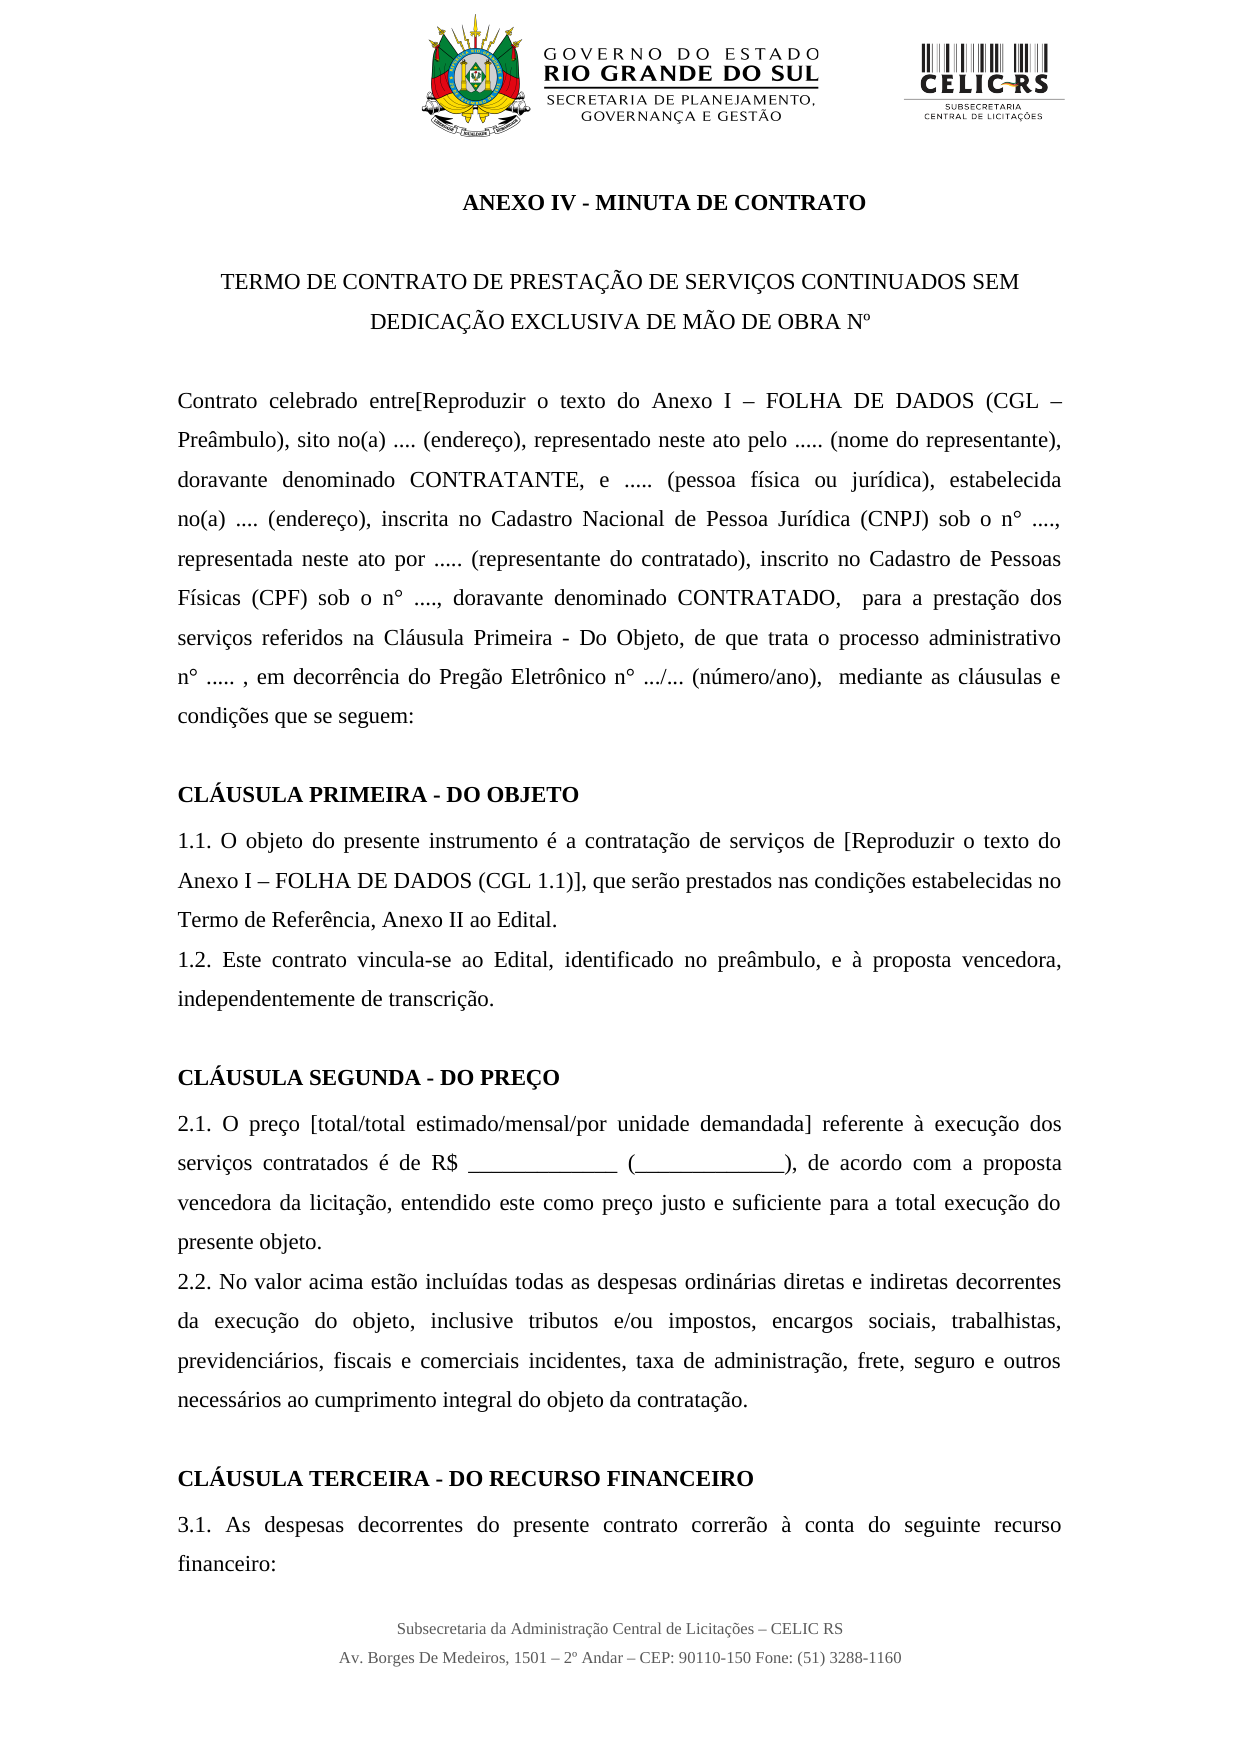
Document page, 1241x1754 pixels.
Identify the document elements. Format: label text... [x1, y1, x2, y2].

text 1.1. O objeto do presente instrumento é a contratação de serviços de [Reproduzir o texto do Anexo I – FOLHA DE DADOS (CGL 1.1)], que serão prestados nas condições estabelecidas no Termo de Referência, Anexo II ao Edital. [177, 827, 1063, 932]
text Contrato celebrado entre[Reproduzir o texto do Anexo I – FOLHA DE DADOS (CGL – Preâmbulo), sito no(a) .... (endereço), representado neste ato pelo ..... (nome do representante), doravante denominado CONTRATANTE, e ..... (pessoa física ou jurídica), estabelecida no(a) .... (endereço), inscrita no Cadastro Nacional de Pessoa Jurídica (CNPJ) sob o n° ...., representada neste ato por ..... (representante do contratado), inscrito no Cadastro de Pessoas Físicas (CPF) sob o n° ...., doravante denominado CONTRATADO, para a prestação dos serviços referidos na Cláusula Primeira - Do Objeto, de que trata o processo administrativo n° ..... , em decorrência do Pregão Eletrônico n° .../... (número/ano), mediante as cláusulas e condições que se seguem: [177, 387, 1063, 729]
subtitle CLÁUSULA SEGUNDA - DO PREÇO [177, 1064, 1063, 1090]
text 2.1. O preço [total/total estimado/mensal/por unidade demandada] referente à execução dos serviços contratados é de R$ _____________ (_____________), de acordo com a proposta vencedora da licitação, entendido este como preço justo e suficiente para a total execução do presente objeto. [177, 1110, 1063, 1254]
text 2.2. No valor acima estão incluídas todas as despesas ordinárias diretas e indiretas decorrentes da execução do objeto, inclusive tributos e/ou impostos, encargos sociais, trabalhistas, previdenciários, fiscais e comerciais incidentes, taxa de administração, frete, seguro e outros necessários ao cumprimento integral do objeto da contratação. [177, 1268, 1063, 1412]
text 3.1. As despesas decorrentes do presente contrato correrão à conta do seguinte recurso financeiro: [177, 1511, 1063, 1577]
picture [901, 38, 1067, 125]
subtitle ANEXO IV - MINUTA DE CONTRATO [266, 189, 974, 216]
picture [421, 14, 819, 137]
text 1.2. Este contrato vincula-se ao Edital, identificado no preâmbulo, e à proposta vencedora, independentemente de transcrição. [177, 946, 1063, 1011]
subtitle CLÁUSULA PRIMEIRA - DO OBJETO [177, 781, 1063, 808]
subtitle CLÁUSULA TERCEIRA - DO RECURSO FINANCEIRO [177, 1465, 1063, 1491]
text TERMO DE CONTRATO DE PRESTAÇÃO DE SERVIÇOS CONTINUADOS SEM DEDICAÇÃO EXCLUSIVA DE MÃO DE OBRA Nº [177, 268, 1063, 334]
